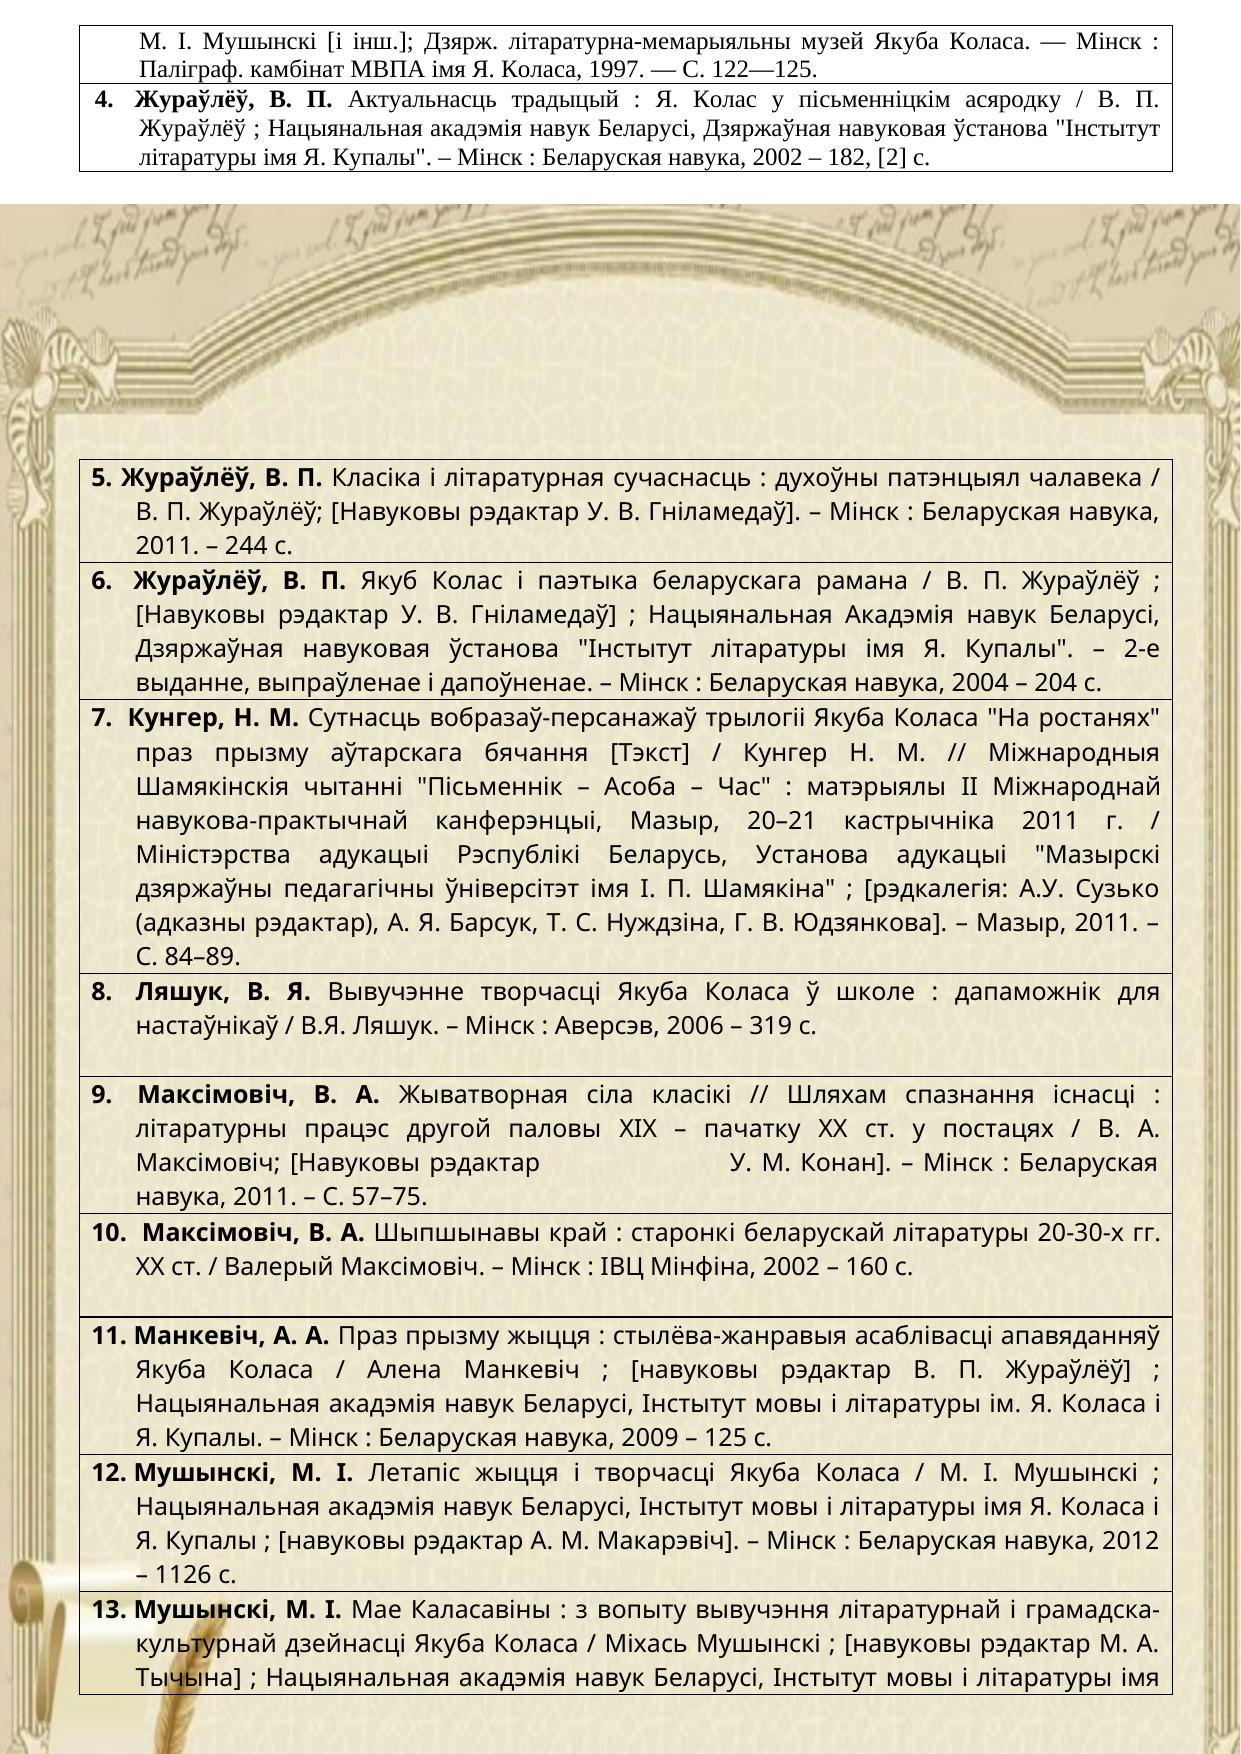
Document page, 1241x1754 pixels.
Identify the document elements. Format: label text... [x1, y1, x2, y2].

table_cell 7. Кунгер, Н. М. Сутнасць вобразаў-персанажаў трылогіі Якуба Коласа "На ростанях" праз прызму аўтарскага бячання [Тэкст] / Кунгер Н. М. // Міжнародныя Шамякінскія чытанні "Пісьменнік – Асоба – Час" : матэрыялы II Міжнароднай навукова-практычнай канферэнцыі, Мазыр, 20–21 кастрычніка 2011 г. / Міністэрства адукацыі Рэспублікі Беларусь, Установа адукацыі "Мазырскі дзяржаўны педагагічны ўніверсітэт імя І. П. Шамякіна" ; [рэдкалегія: А.У. Сузько (адказны рэдактар), А. Я. Барсук, Т. С. Нуждзіна, Г. В. Юдзянкова]. – Мазыр, 2011. – С. 84–89. [80, 700, 1172, 973]
table_cell 12. Мушынскі, М. І. Летапіс жыцця і творчасці Якуба Коласа / М. І. Мушынскі ; Нацыянальная акадэмія навук Беларусі, Інстытут мовы і літаратуры імя Я. Коласа і Я. Купалы ; [навуковы рэдактар А. М. Макарэвіч]. – Мінск : Беларуская навука, 2012 – 1126 с. [80, 1455, 1172, 1591]
table_cell 11. Манкевіч, А. А. Праз прызму жыцця : стылёва-жанравыя асаблівасці апавяданняў Якуба Коласа / Алена Манкевіч ; [навуковы рэдактар В. П. Жураўлёў] ; Нацыянальная акадэмія навук Беларусі, Інстытут мовы і літаратуры ім. Я. Коласа і Я. Купалы. – Мінск : Беларуская навука, 2009 – 125 c. [80, 1318, 1172, 1454]
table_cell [80, 1592, 1172, 1694]
table_cell 10. Максімовіч, В. А. Шыпшынавы край : старонкi беларускай лiтаратуры 20-30-х гг. XX ст. / Валерый Максімовіч. – Мінск : ІВЦ Мінфіна, 2002 – 160 с. [80, 1214, 1172, 1316]
table_cell 6. Жураўлёў, В. П. Якуб Колас і паэтыка беларускага рамана / В. П. Жураўлёў ; [Навуковы рэдактар У. В. Гніламедаў] ; Нацыянальная Акадэмія навук Беларусі, Дзяржаўная навуковая ўстанова "Інстытут літаратуры імя Я. Купалы". – 2-е выданне, выпраўленае і дапоўненае. – Мінск : Беларуская навука, 2004 – 204 с. [80, 563, 1172, 699]
table_cell 8. Ляшук, В. Я. Вывучэнне творчасці Якуба Коласа ў школе : дапаможнік для настаўнікаў / В.Я. Ляшук. – Мінск : Аверсэв, 2006 – 319 с. [80, 974, 1172, 1076]
table_header 5. Жураўлёў, В. П. Класіка і літаратурная сучаснасць : духоўны патэнцыял чалавека / В. П. Жураўлёў; [Навуковы рэдактар У. В. Гніламедаў]. – Мінск : Беларуская навука, 2011. – 244 с. [80, 460, 1172, 562]
table_cell 4. Жураўлёў, В. П. Актуальнасць традыцый : Я. Колас у пісьменніцкім асяродку / В. П. Жураўлёў ; Нацыянальная акадэмія навук Беларусі, Дзяржаўная навуковая ўстанова "Інстытут літаратуры імя Я. Купалы". – Мінск : Беларуская навука, 2002 – 182, [2] с. [80, 84, 1172, 171]
picture [0, 204, 1241, 1754]
table_cell 9. Максімовіч, В. А. Жыватворная сіла класікі // Шляхам спазнання існасці : літаратурны працэс другой паловы XIX – пачатку XX ст. у постацях / В. А. Максімовіч; [Навуковы рэдактар У. М. Конан]. – Мінск : Беларуская навука, 2011. – С. 57–75. [80, 1077, 1172, 1213]
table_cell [80, 26, 1172, 83]
